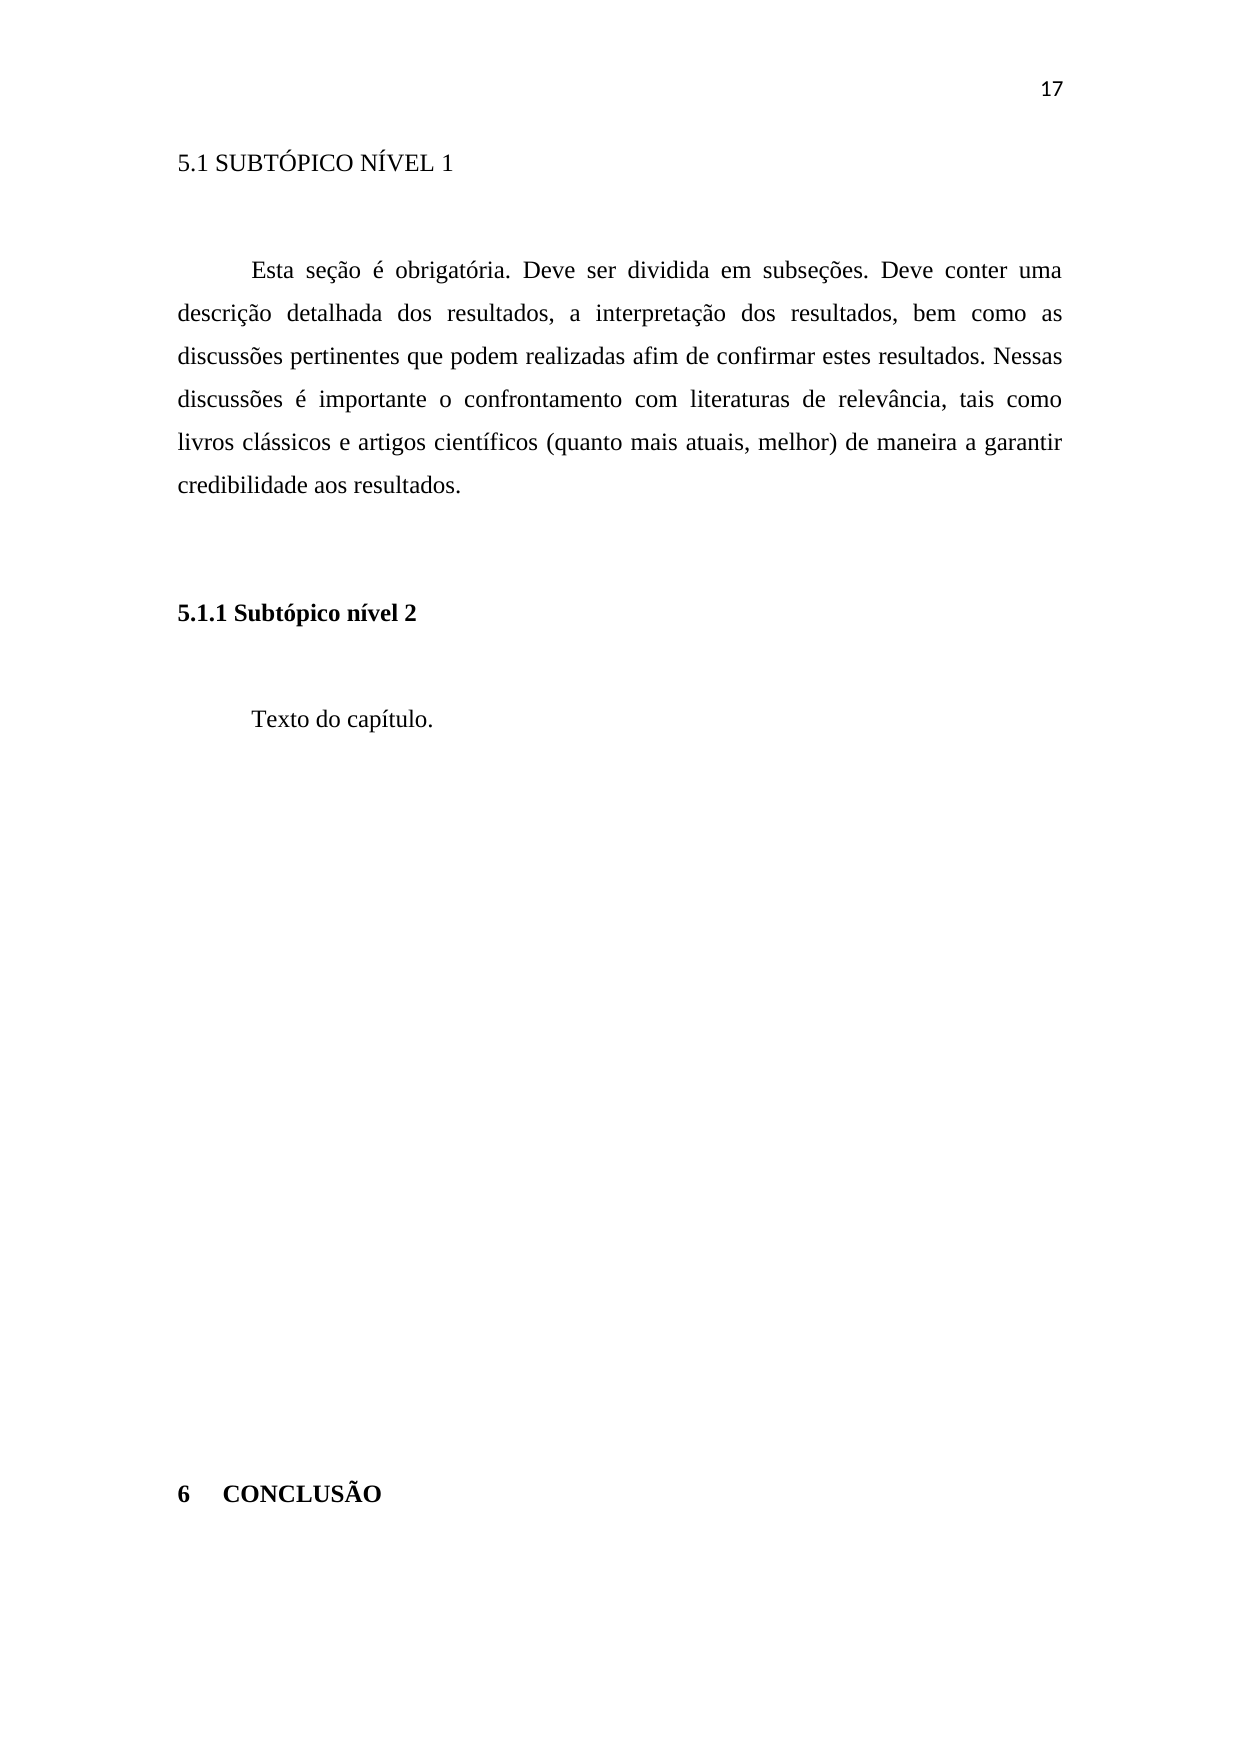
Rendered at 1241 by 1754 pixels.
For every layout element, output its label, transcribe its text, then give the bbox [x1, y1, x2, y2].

text Esta seção é obrigatória. Deve ser dividida em subseções. Deve conter uma descrição detalhada dos resultados, a interpretação dos resultados, bem como as discussões pertinentes que podem realizadas afim de confirmar estes resultados. Nessas discussões é importante o confrontamento com literaturas de relevância, tais como livros clássicos e artigos científicos (quanto mais atuais, melhor) de maneira a garantir credibilidade aos resultados. [177, 255, 1063, 499]
subtitle 5.1.1 Subtópico nível 2 [177, 598, 1063, 627]
subtitle CONCLUSÃO [177, 1479, 1063, 1508]
subtitle 5.1 SUBTÓPICO NÍVEL 1 [177, 148, 1063, 176]
text Texto do capítulo. [177, 704, 1063, 733]
